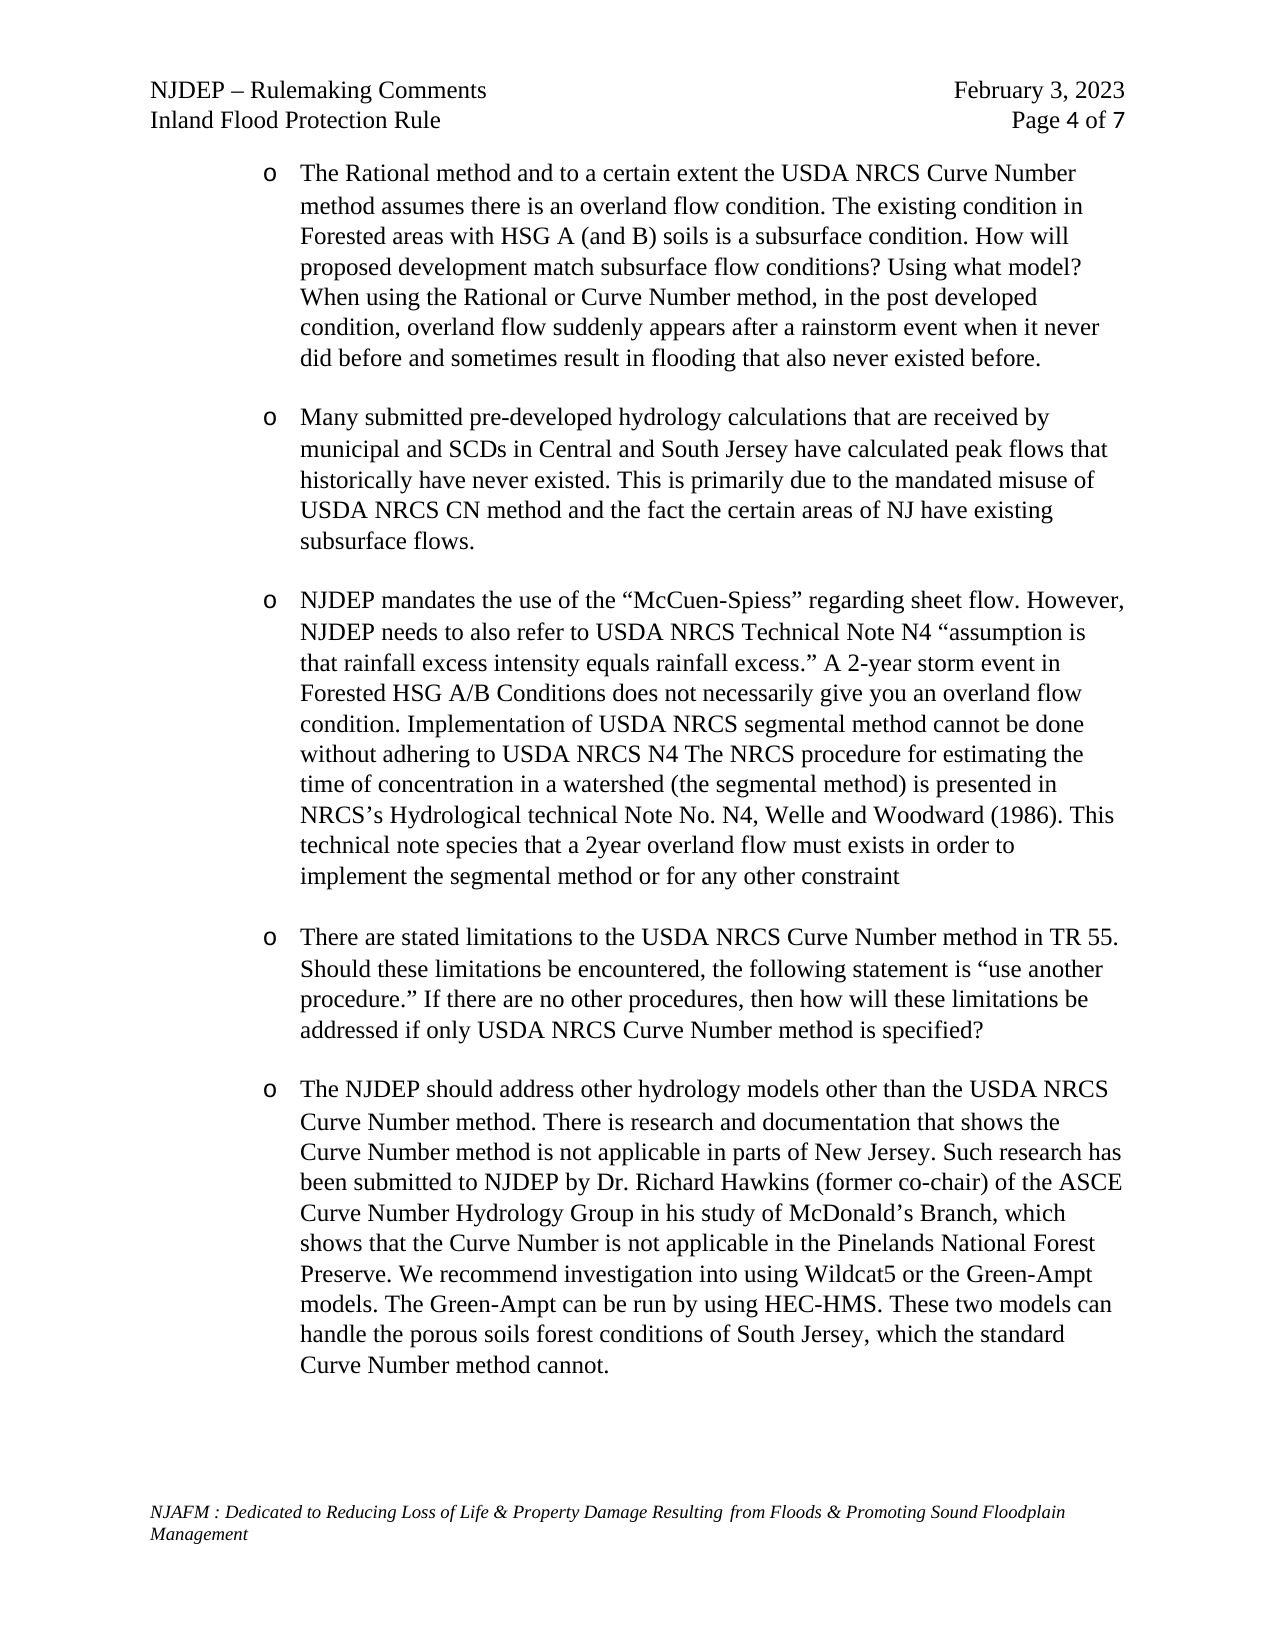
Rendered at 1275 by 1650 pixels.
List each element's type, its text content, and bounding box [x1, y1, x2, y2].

list NJDEP mandates the use of the “McCuen-Spiess” regarding sheet flow. However, NJDEP needs to also refer to USDA NRCS Technical Note N4 “assumption is that rainfall excess intensity equals rainfall excess.” A 2-year storm event in Forested HSG A/B Conditions does not necessarily give you an overland flow condition. Implementation of USDA NRCS segmental method cannot be done without adhering to USDA NRCS N4 The NRCS procedure for estimating the time of concentration in a watershed (the segmental method) is presented in NRCS’s Hydrological technical Note No. N4, Welle and Woodward (1986). This technical note species that a 2year overland flow must exists in order to implement the segmental method or for any other constraint [262, 585, 1125, 889]
list The NJDEP should address other hydrology models other than the USDA NRCS Curve Number method. There is research and documentation that shows the Curve Number method is not applicable in parts of New Jersey. Such research has been submitted to NJDEP by Dr. Richard Hawkins (former co-chair) of the ASCE Curve Number Hydrology Group in his study of McDonald’s Branch, which shows that the Curve Number is not applicable in the Pinelands National Forest Preserve. We recommend investigation into using Wildcat5 or the Green-Ampt models. The Green-Ampt can be run by using HEC-HMS. These two models can handle the porous soils forest conditions of South Jersey, which the standard Curve Number method cannot. [262, 1074, 1125, 1379]
list The Rational method and to a certain extent the USDA NRCS Curve Number method assumes there is an overland flow condition. The existing condition in Forested areas with HSG A (and B) soils is a subsurface condition. How will proposed development match subsurface flow conditions? Using what model? When using the Rational or Curve Number method, in the post developed condition, overland flow suddenly appears after a rainstorm event when it never did before and sometimes result in flooding that also never existed before. [262, 158, 1125, 372]
list There are stated limitations to the USDA NRCS Curve Number method in TR 55. Should these limitations be encountered, the following statement is “use another procedure.” If there are no other procedures, then how will these limitations be addressed if only USDA NRCS Curve Number method is specified? [262, 922, 1125, 1044]
list Many submitted pre-developed hydrology calculations that are received by municipal and SCDs in Central and South Jersey have calculated peak flows that historically have never existed. This is primarily due to the mandated misuse of USDA NRCS CN method and the fact the certain areas of NJ have existing subsurface flows. [262, 402, 1125, 554]
